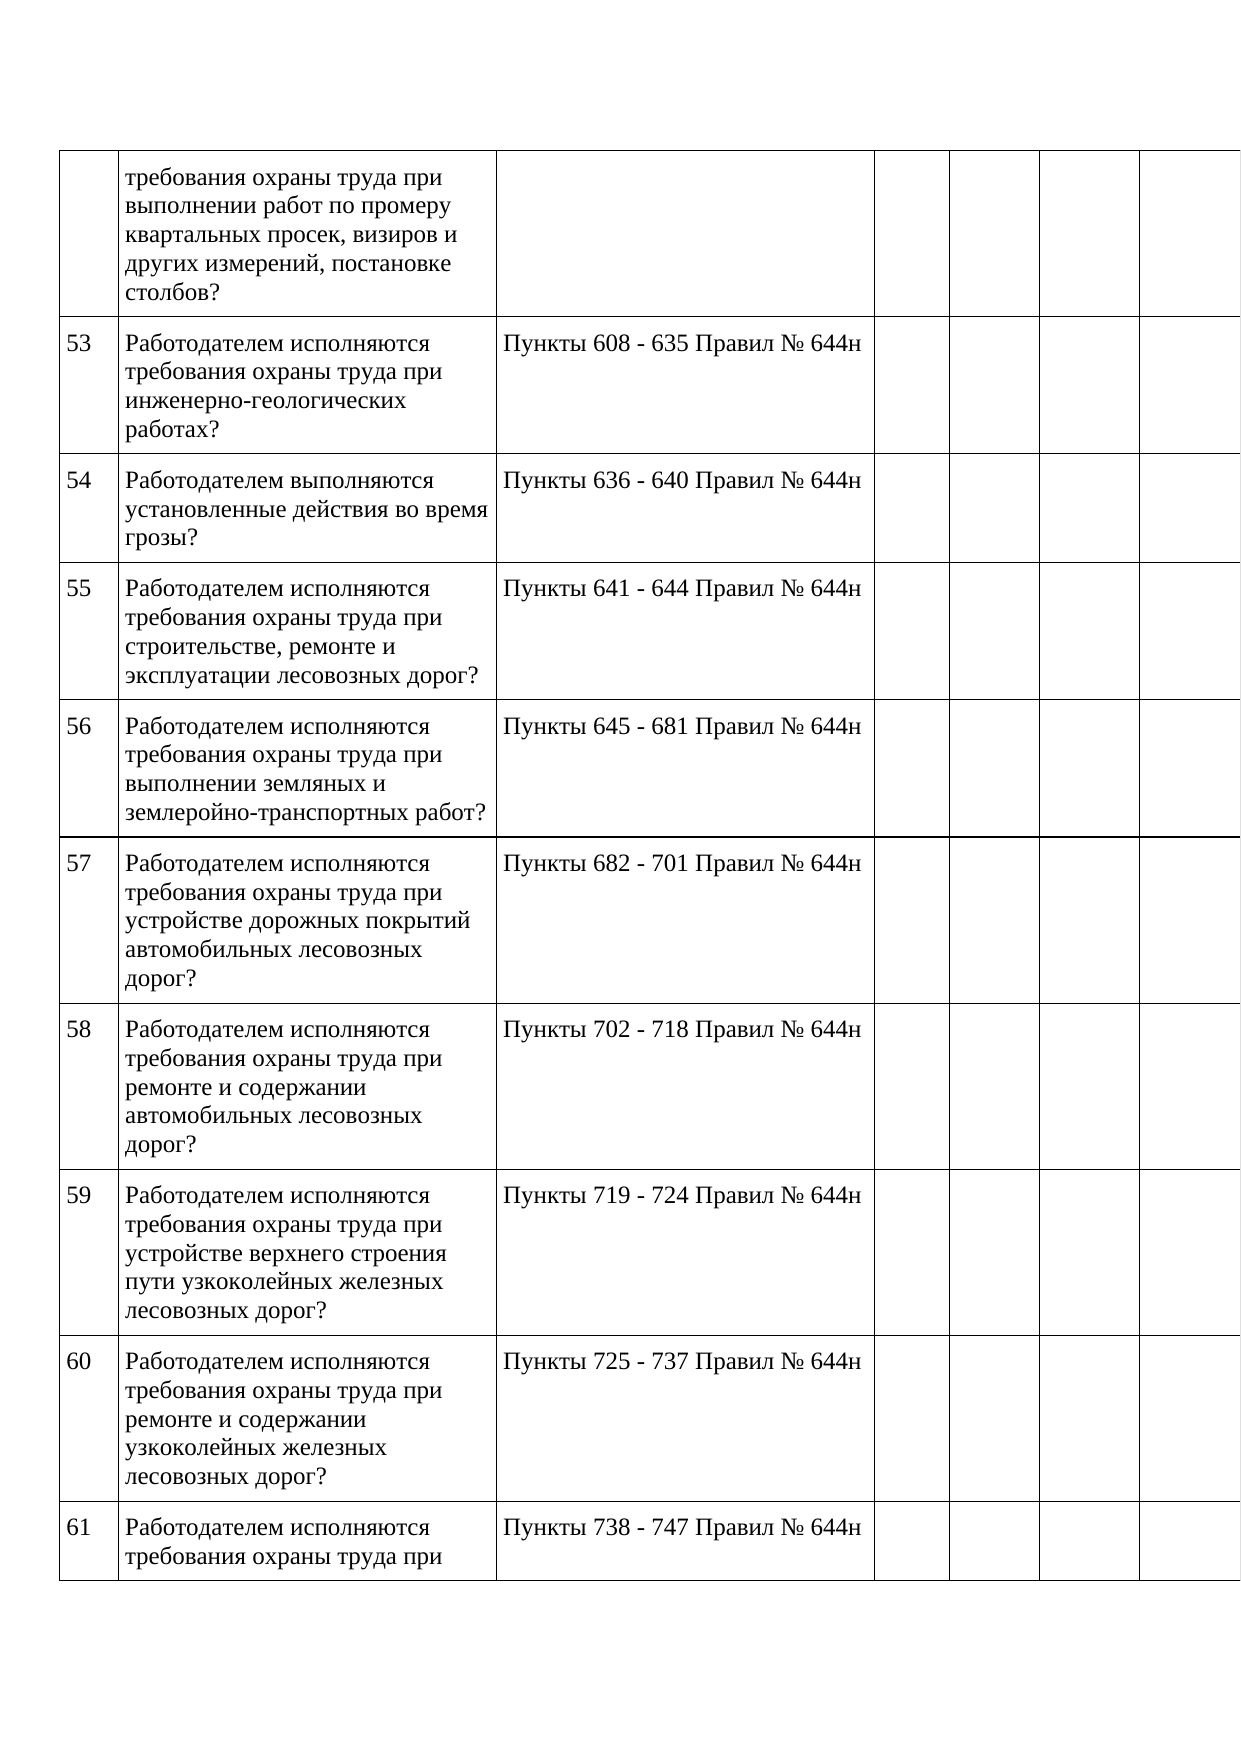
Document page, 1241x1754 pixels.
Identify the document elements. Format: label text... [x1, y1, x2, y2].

table_cell Пункты 682 - 701 Правил № 644н [497, 838, 874, 1002]
table_cell [875, 317, 949, 453]
table_cell [875, 454, 949, 562]
table_cell Работодателем исполняются требования охраны труда при ремонте и содержании узкоколейных железных лесовозных дорог? [119, 1336, 496, 1501]
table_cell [119, 151, 496, 316]
table_cell [1040, 151, 1139, 316]
table_cell Работодателем исполняются требования охраны труда при устройстве дорожных покрытий автомобильных лесовозных дорог? [119, 838, 496, 1002]
table_cell 60 [60, 1336, 118, 1501]
table_cell [1140, 838, 1240, 1002]
table_cell 61 [60, 1502, 118, 1580]
table_cell 55 [60, 563, 118, 699]
table_cell [1140, 454, 1240, 562]
table_cell [950, 1336, 1039, 1501]
table_cell 53 [60, 317, 118, 453]
table_cell [950, 454, 1039, 562]
table_cell Пункты 645 - 681 Правил № 644н [497, 700, 874, 836]
table_cell [1140, 317, 1240, 453]
table_cell [950, 1502, 1039, 1580]
table_cell [950, 563, 1039, 699]
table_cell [497, 1502, 874, 1580]
table_cell Пункты 641 - 644 Правил № 644н [497, 563, 874, 699]
table_cell [1040, 700, 1139, 836]
table_cell [875, 1336, 949, 1501]
table_cell [1140, 151, 1240, 316]
table_cell [1040, 317, 1139, 453]
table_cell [497, 151, 874, 316]
table_cell [875, 1170, 949, 1334]
table_cell [950, 1004, 1039, 1168]
table_cell [875, 700, 949, 836]
table_cell [1140, 1336, 1240, 1501]
table_cell [950, 700, 1039, 836]
table_cell [875, 838, 949, 1002]
table_cell [950, 317, 1039, 453]
table_cell [1140, 1004, 1240, 1168]
table_cell [875, 1502, 949, 1580]
table_cell [1140, 563, 1240, 699]
table_cell [1040, 563, 1139, 699]
table_cell Пункты 608 - 635 Правил № 644н [497, 317, 874, 453]
table_cell 54 [60, 454, 118, 562]
table_cell Пункты 725 - 737 Правил № 644н [497, 1336, 874, 1501]
table_cell Работодателем исполняются требования охраны труда при строительстве, ремонте и эксплуатации лесовозных дорог? [119, 563, 496, 699]
table_cell Работодателем исполняются требования охраны труда при ремонте и содержании автомобильных лесовозных дорог? [119, 1004, 496, 1168]
table_cell Пункты 636 - 640 Правил № 644н [497, 454, 874, 562]
table_cell [1040, 838, 1139, 1002]
table_cell [875, 1004, 949, 1168]
table_cell Работодателем исполняются требования охраны труда при инженерно-геологических работах? [119, 317, 496, 453]
table_cell [1040, 1004, 1139, 1168]
table_cell Работодателем выполняются установленные действия во время грозы? [119, 454, 496, 562]
table_cell 57 [60, 838, 118, 1002]
table_cell [1040, 454, 1139, 562]
table_cell Работодателем исполняются требования охраны труда при устройстве верхнего строения пути узкоколейных железных лесовозных дорог? [119, 1170, 496, 1334]
table_cell 58 [60, 1004, 118, 1168]
table_cell [875, 563, 949, 699]
table_cell Пункты 719 - 724 Правил № 644н [497, 1170, 874, 1334]
table_cell Работодателем исполняются требования охраны труда при выполнении земляных и землеройно-транспортных работ? [119, 700, 496, 836]
table_cell [1040, 1170, 1139, 1334]
table_cell 56 [60, 700, 118, 836]
table_cell Пункты 702 - 718 Правил № 644н [497, 1004, 874, 1168]
table_cell [950, 1170, 1039, 1334]
table_cell 52 [60, 151, 118, 316]
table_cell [119, 1502, 496, 1580]
table_cell [950, 151, 1039, 316]
table_cell [875, 151, 949, 316]
table_cell [1140, 700, 1240, 836]
table_cell [1140, 1502, 1240, 1580]
table_cell [950, 838, 1039, 1002]
table_cell [1040, 1502, 1139, 1580]
table_cell [1040, 1336, 1139, 1501]
table_cell 59 [60, 1170, 118, 1334]
table_cell [1140, 1170, 1240, 1334]
